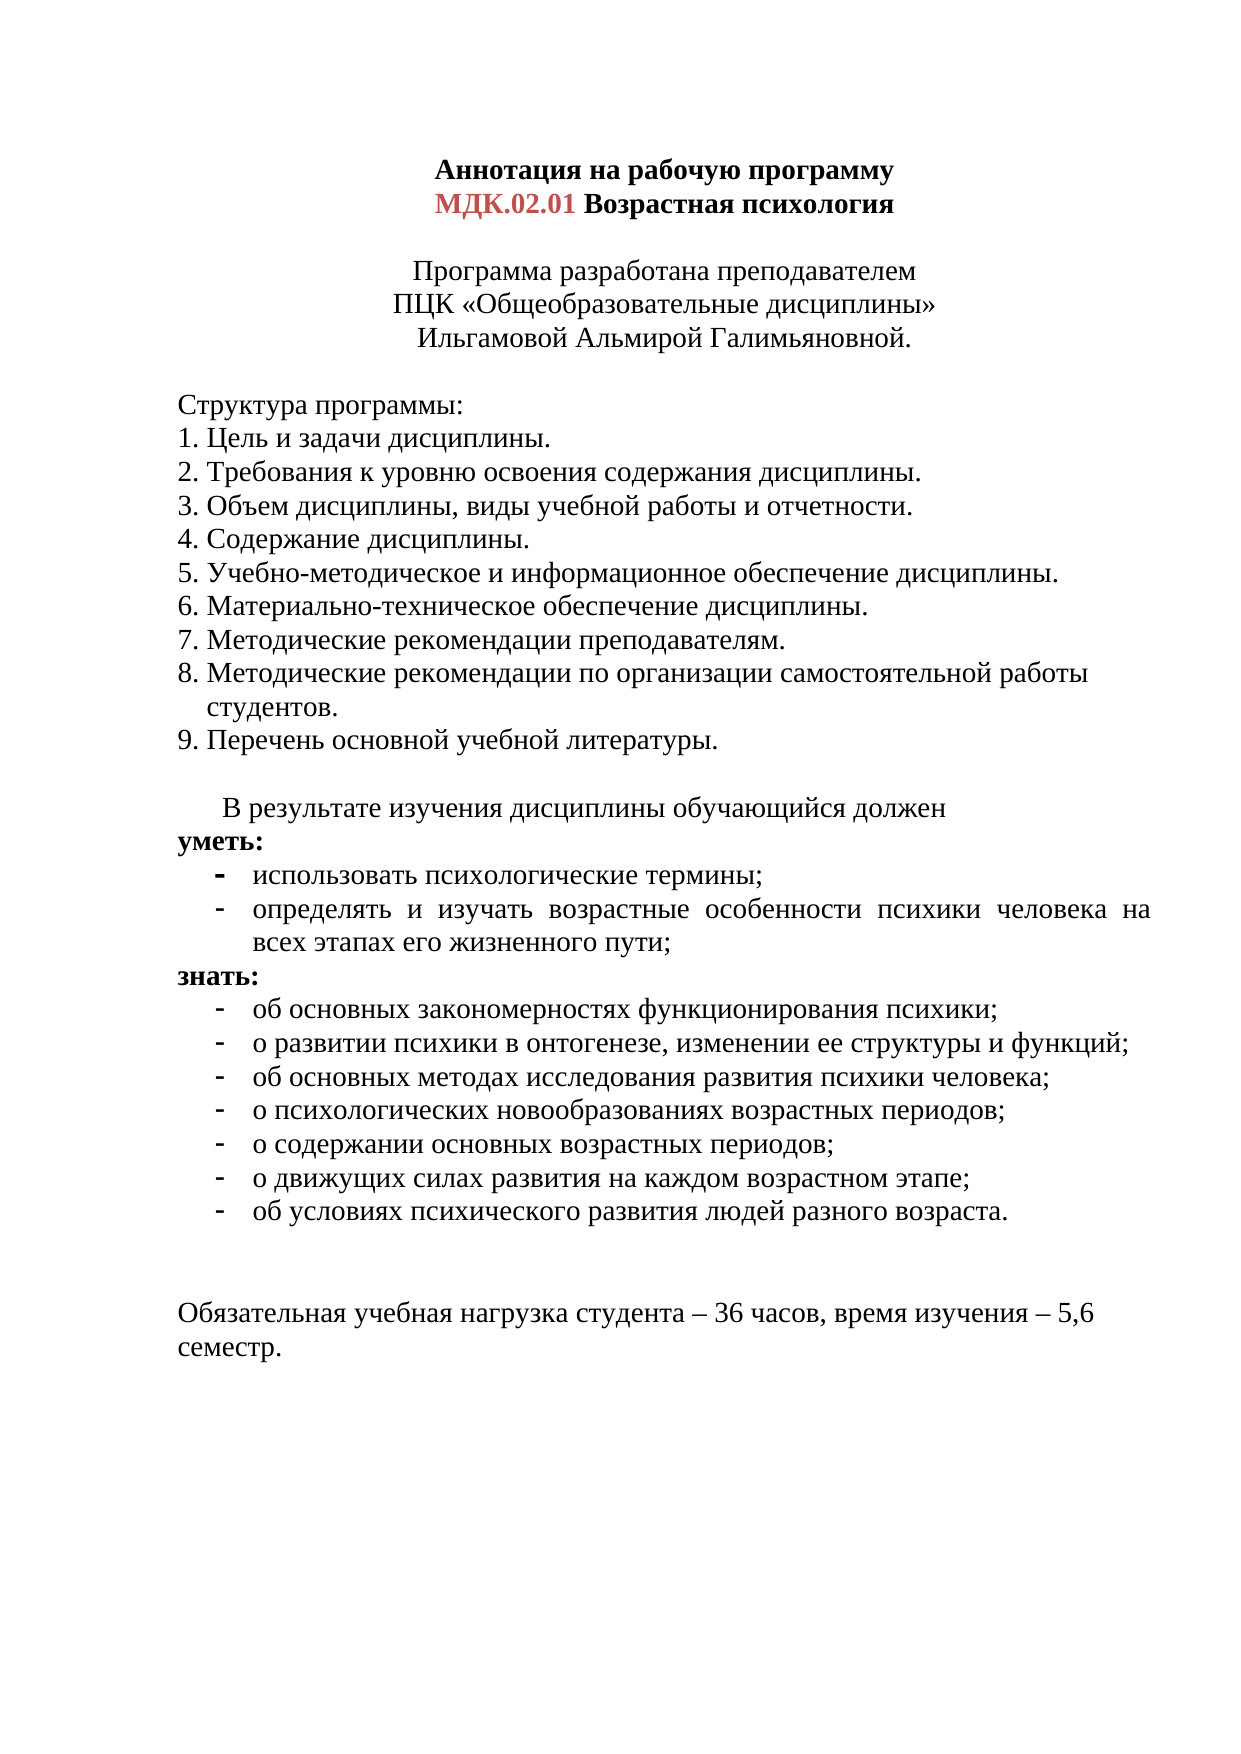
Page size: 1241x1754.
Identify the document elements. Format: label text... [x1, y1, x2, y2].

text Структура программы: [177, 387, 1152, 421]
text В результате изучения дисциплины обучающийся должен [177, 790, 1152, 823]
text 5. Учебно-методическое и информационное обеспечение дисциплины. [177, 555, 1152, 588]
list определять и изучать возрастные особенности психики человека на всех этапах его жизненного пути; [215, 891, 1152, 958]
text 7. Методические рекомендации преподавателям. [177, 622, 1152, 655]
list о содержании основных возрастных периодов; [215, 1126, 1152, 1160]
text 2. Требования к уровню освоения содержания дисциплины. [177, 454, 1152, 488]
text 8. Методические рекомендации по организации самостоятельной работы [177, 655, 1152, 689]
text 1. Цель и задачи дисциплины. [177, 421, 1152, 454]
list о психологических новообразованиях возрастных периодов; [215, 1092, 1152, 1126]
text Аннотация на рабочую программу [177, 152, 1152, 186]
list об основных методах исследования развития психики человека; [215, 1059, 1152, 1092]
text Ильгамовой Альмирой Галимьяновной. [177, 320, 1152, 353]
text ПЦК «Общеобразовательные дисциплины» [177, 286, 1152, 320]
list о движущих силах развития на каждом возрастном этапе; [215, 1160, 1152, 1193]
list об условиях психического развития людей разного возраста. [215, 1193, 1152, 1227]
list о развитии психики в онтогенезе, изменении ее структуры и функций; [215, 1025, 1152, 1059]
list об основных закономерностях функционирования психики; [215, 991, 1152, 1025]
list использовать психологические термины; [215, 857, 1152, 891]
text студентов. [177, 689, 1152, 722]
text МДК.02.01 Возрастная психология [177, 186, 1152, 219]
text 6. Материально-техническое обеспечение дисциплины. [177, 588, 1152, 622]
text уметь: [177, 823, 1152, 857]
text знать: [177, 958, 1152, 991]
text 3. Объем дисциплины, виды учебной работы и отчетности. [177, 488, 1152, 521]
text 9. Перечень основной учебной литературы. [177, 722, 1152, 756]
text Обязательная учебная нагрузка студента – 36 часов, время изучения – 5,6 семестр. [177, 1295, 1152, 1362]
text Программа разработана преподавателем [177, 253, 1152, 286]
text 4. Содержание дисциплины. [177, 521, 1152, 555]
